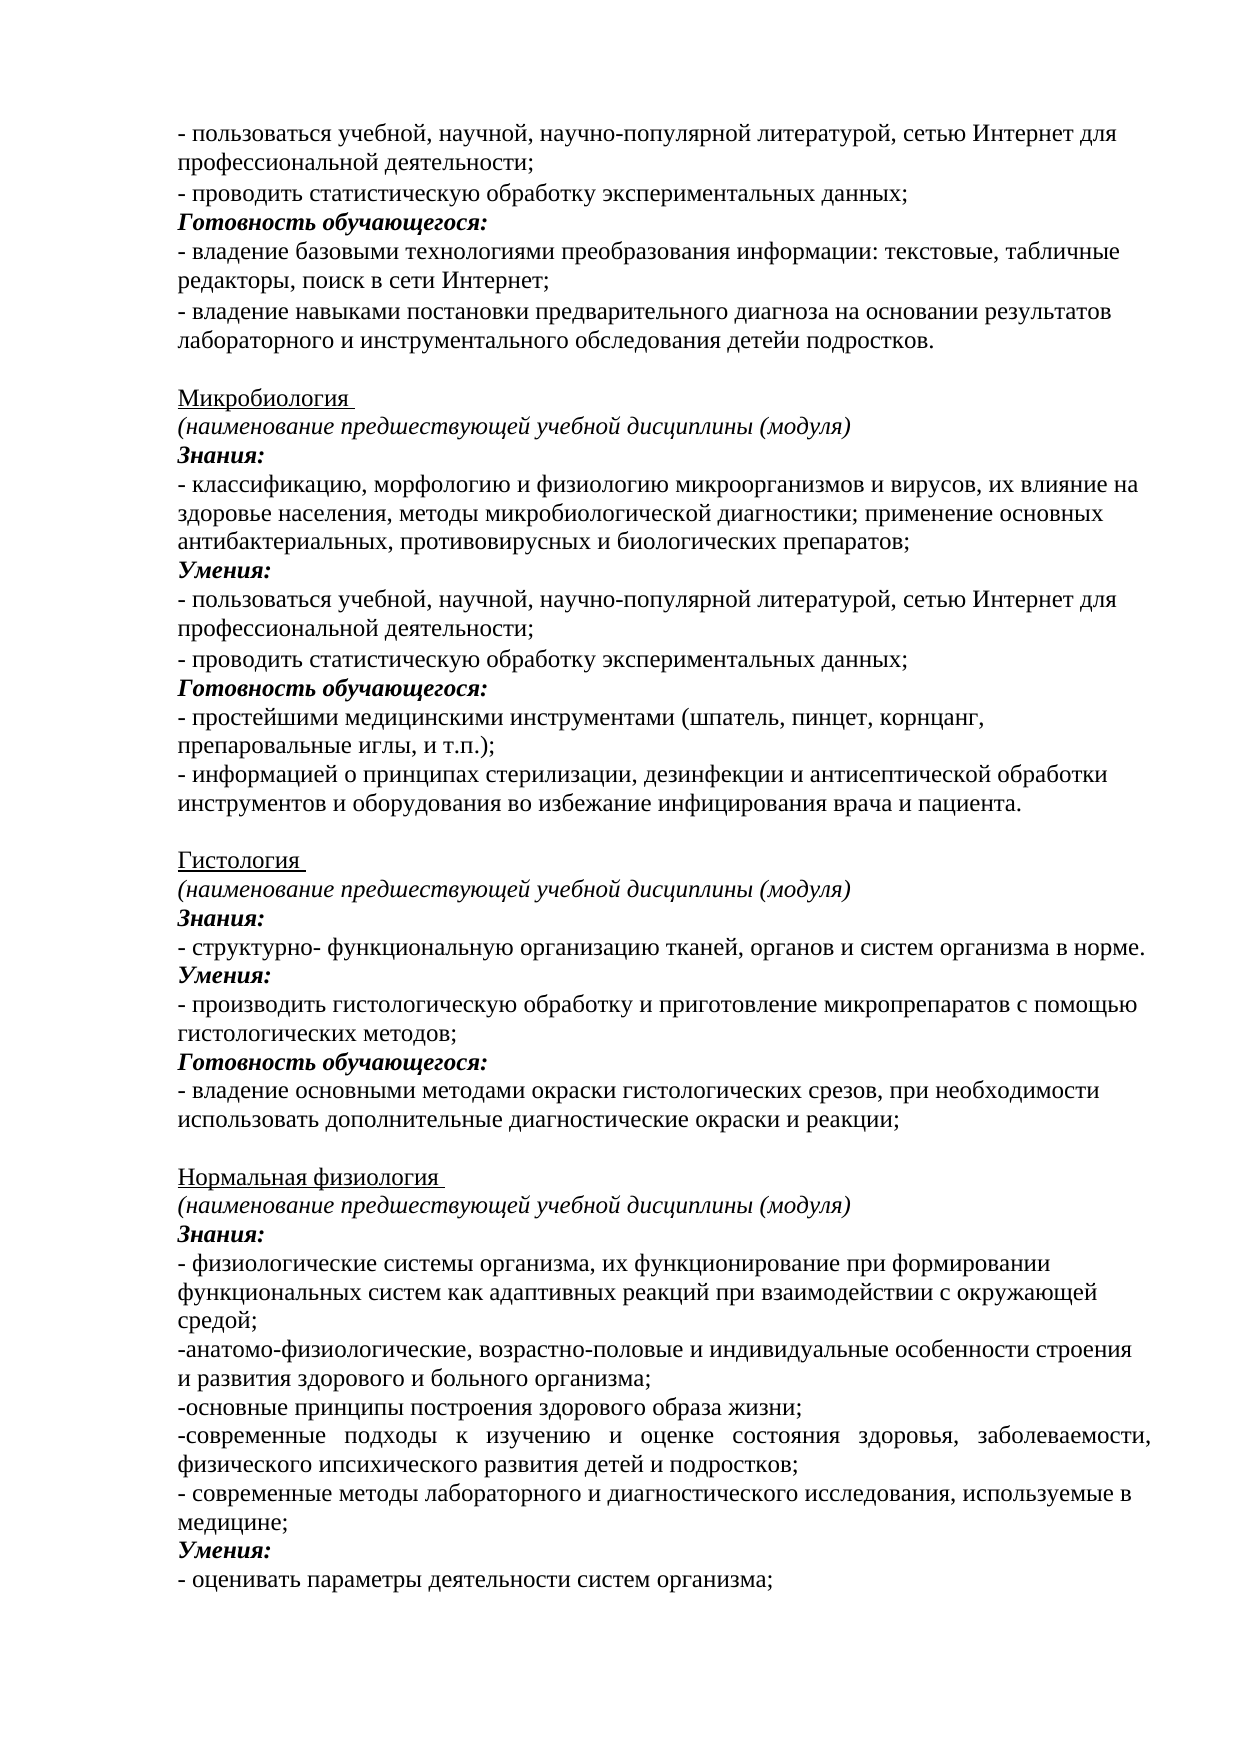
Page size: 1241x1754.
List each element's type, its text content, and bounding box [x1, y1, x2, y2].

text Готовность обучающегося: [177, 1047, 1152, 1075]
text Умения: [177, 960, 1152, 989]
text - владение базовыми технологиями преобразования информации: текстовые, табличные редакторы, поиск в сети Интернет; [177, 236, 1152, 293]
text Гистология [177, 845, 1152, 874]
text - простейшими медицинскими инструментами (шпатель, пинцет, корнцанг, препаровальные иглы, и т.п.); [177, 702, 1152, 759]
text - производить гистологическую обработку и приготовление микропрепаратов с помощью гистологических методов; [177, 989, 1152, 1047]
text (наименование предшествующей учебной дисциплины (модуля) [177, 874, 1152, 903]
text -основные принципы построения здорового образа жизни; [177, 1392, 1152, 1420]
text Знания: [177, 1219, 1152, 1248]
text - физиологические системы организма, их функционирование при формировании функциональных систем как адаптивных реакций при взаимодействии с окружающей средой; [177, 1248, 1152, 1334]
text Умения: [177, 555, 1152, 584]
text - проводить статистическую обработку экспериментальных данных; [177, 644, 1152, 673]
text (наименование предшествующей учебной дисциплины (модуля) [177, 1190, 1152, 1219]
text - пользоваться учебной, научной, научно-популярной литературой, сетью Интернет для профессиональной деятельности; [177, 118, 1152, 176]
text - структурно- функциональную организацию тканей, органов и систем организма в норме. [177, 932, 1152, 960]
text Нормальная физиология [177, 1162, 1152, 1190]
text -современные подходы к изучению и оценке состояния здоровья, заболеваемости, физического ипсихического развития детей и подростков; [177, 1420, 1152, 1478]
text Микробиология [177, 383, 1152, 411]
text Знания: [177, 440, 1152, 469]
text - проводить статистическую обработку экспериментальных данных; [177, 178, 1152, 207]
text Умения: [177, 1535, 1152, 1564]
text - классификацию, морфологию и физиологию микроорганизмов и вирусов, их влияние на здоровье населения, методы микробиологической диагностики; применение основных антибактериальных, противовирусных и биологических препаратов; [177, 469, 1152, 555]
text Готовность обучающегося: [177, 207, 1152, 236]
text (наименование предшествующей учебной дисциплины (модуля) [177, 411, 1152, 440]
text - современные методы лабораторного и диагностического исследования, используемые в медицине; [177, 1478, 1152, 1535]
text - пользоваться учебной, научной, научно-популярной литературой, сетью Интернет для профессиональной деятельности; [177, 584, 1152, 641]
text - владение основными методами окраски гистологических срезов, при необходимости использовать дополнительные диагностические окраски и реакции; [177, 1075, 1152, 1133]
text - оценивать параметры деятельности систем организма; [177, 1564, 1152, 1593]
text - владение навыками постановки предварительного диагноза на основании результатов лабораторного и инструментального обследования детейи подростков. [177, 296, 1152, 354]
text -анатомо-физиологические, возрастно-половые и индивидуальные особенности строения и развития здорового и больного организма; [177, 1334, 1152, 1392]
text Знания: [177, 903, 1152, 932]
text Готовность обучающегося: [177, 673, 1152, 702]
text - информацией о принципах стерилизации, дезинфекции и антисептической обработки инструментов и оборудования во избежание инфицирования врача и пациента. [177, 759, 1152, 817]
